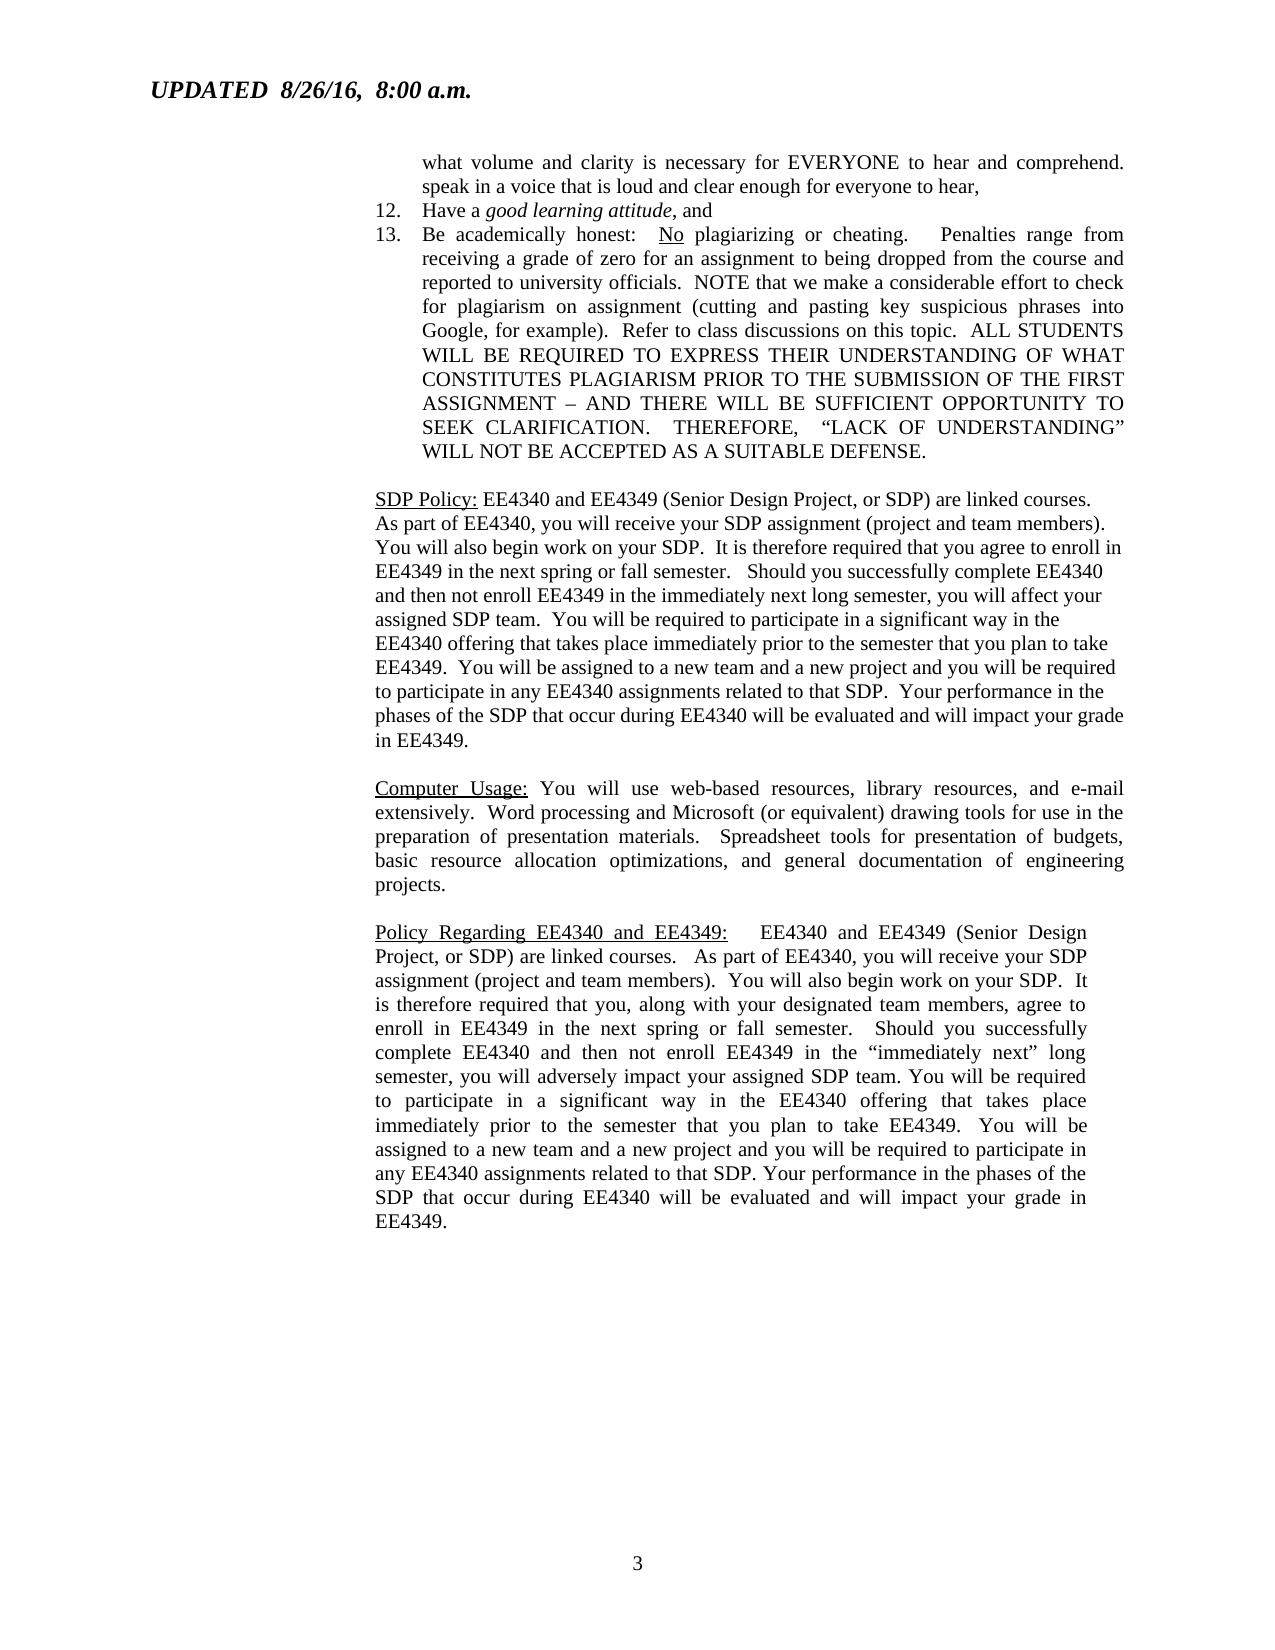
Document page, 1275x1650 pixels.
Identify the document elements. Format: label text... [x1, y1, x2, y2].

text SDP Policy: EE4340 and EE4349 (Senior Design Project, or SDP) are linked courses. As part of EE4340, you will receive your SDP assignment (project and team members). You will also begin work on your SDP. It is therefore required that you agree to enroll in EE4349 in the next spring or fall semester. Should you successfully complete EE4340 and then not enroll EE4349 in the immediately next long semester, you will affect your assigned SDP team. You will be required to participate in a significant way in the EE4340 offering that takes place immediately prior to the semester that you plan to take EE4349. You will be assigned to a new team and a new project and you will be required to participate in any EE4340 assignments related to that SDP. Your performance in the phases of the SDP that occur during EE4340 will be evaluated and will impact your grade in EE4349. [375, 487, 1125, 752]
text 12. Have a good learning attitude, and [375, 198, 1125, 222]
text 13. Be academically honest: No plagiarizing or cheating. Penalties range from receiving a grade of zero for an assignment to being dropped from the course and reported to university officials. NOTE that we make a considerable effort to check for plagiarism on assignment (cutting and pasting key suspicious phrases into Google, for example). Refer to class discussions on this topic. ALL STUDENTS WILL BE REQUIRED TO EXPRESS THEIR UNDERSTANDING OF WHAT CONSTITUTES PLAGIARISM PRIOR TO THE SUBMISSION OF THE FIRST ASSIGNMENT – AND THERE WILL BE SUFFICIENT OPPORTUNITY TO SEEK CLARIFICATION. THEREFORE, “LACK OF UNDERSTANDING” WILL NOT BE ACCEPTED AS A SUITABLE DEFENSE. [375, 222, 1125, 463]
text Computer Usage: You will use web-based resources, library resources, and e-mail extensively. Word processing and Microsoft (or equivalent) drawing tools for use in the preparation of presentation materials. Spreadsheet tools for presentation of budgets, basic resource allocation optimizations, and general documentation of engineering projects. [150, 776, 1125, 896]
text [375, 150, 1125, 198]
text Policy Regarding EE4340 and EE4349: EE4340 and EE4349 (Senior Design Project, or SDP) are linked courses. As part of EE4340, you will receive your SDP assignment (project and team members). You will also begin work on your SDP. It is therefore required that you, along with your designated team members, agree to enroll in EE4349 in the next spring or fall semester. Should you successfully complete EE4340 and then not enroll EE4349 in the “immediately next” long semester, you will adversely impact your assigned SDP team. You will be required to participate in a significant way in the EE4340 offering that takes place immediately prior to the semester that you plan to take EE4349. You will be assigned to a new team and a new project and you will be required to participate in any EE4340 assignments related to that SDP. Your performance in the phases of the SDP that occur during EE4340 will be evaluated and will impact your grade in EE4349. [375, 920, 1087, 1233]
